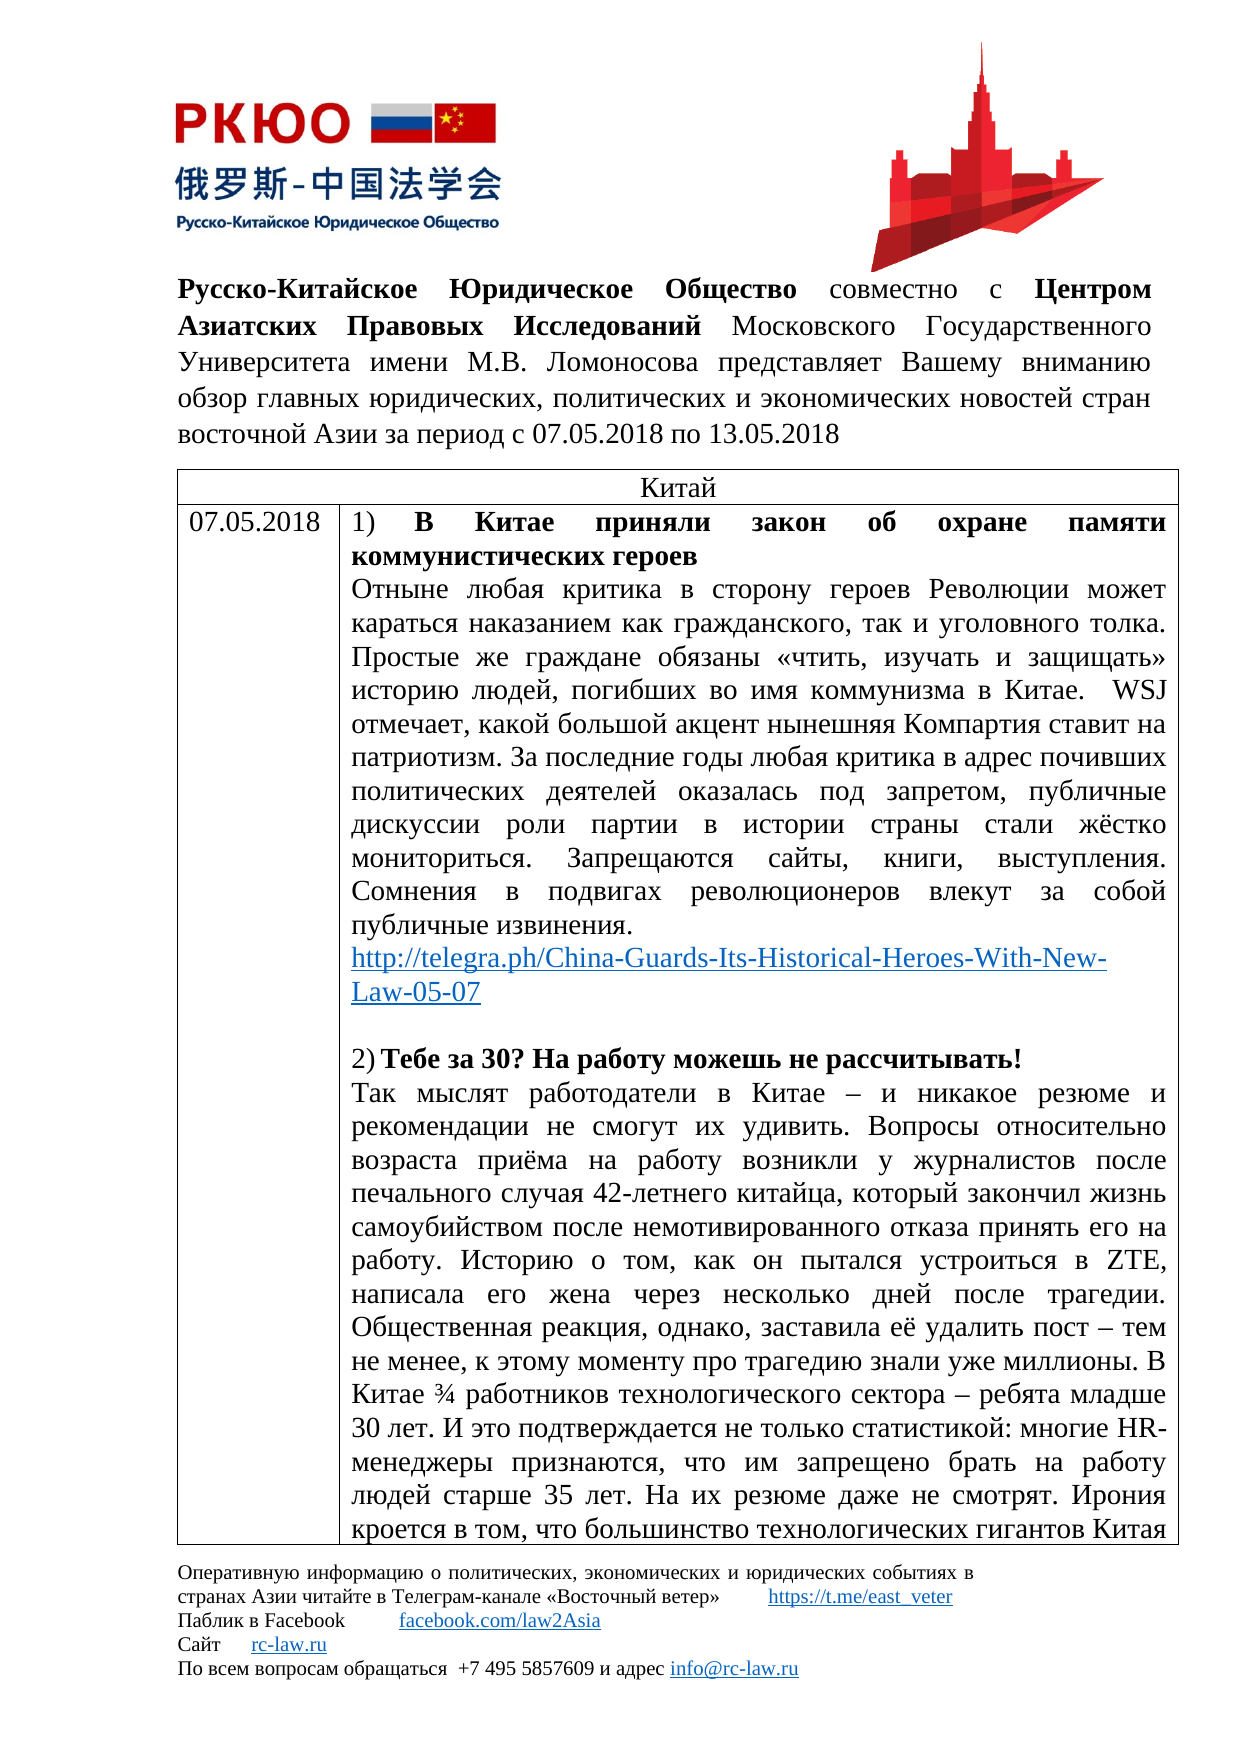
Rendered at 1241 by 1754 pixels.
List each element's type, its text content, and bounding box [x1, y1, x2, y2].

picture [831, 18, 1142, 118]
text Русско-Китайское Юридическое Общество совместно с Центром Азиатских Правовых Исследований Московского Государственного Университета имени М.В. Ломоносова представляет Вашему вниманию обзор главных юридических, политических и экономических новостей стран восточной Азии за период с 07.05.2018 по 13.05.2018 [177, 118, 1152, 450]
table_header Китай [178, 470, 1178, 503]
table_cell 07.05.2018 [178, 505, 339, 1544]
picture [151, 73, 521, 259]
